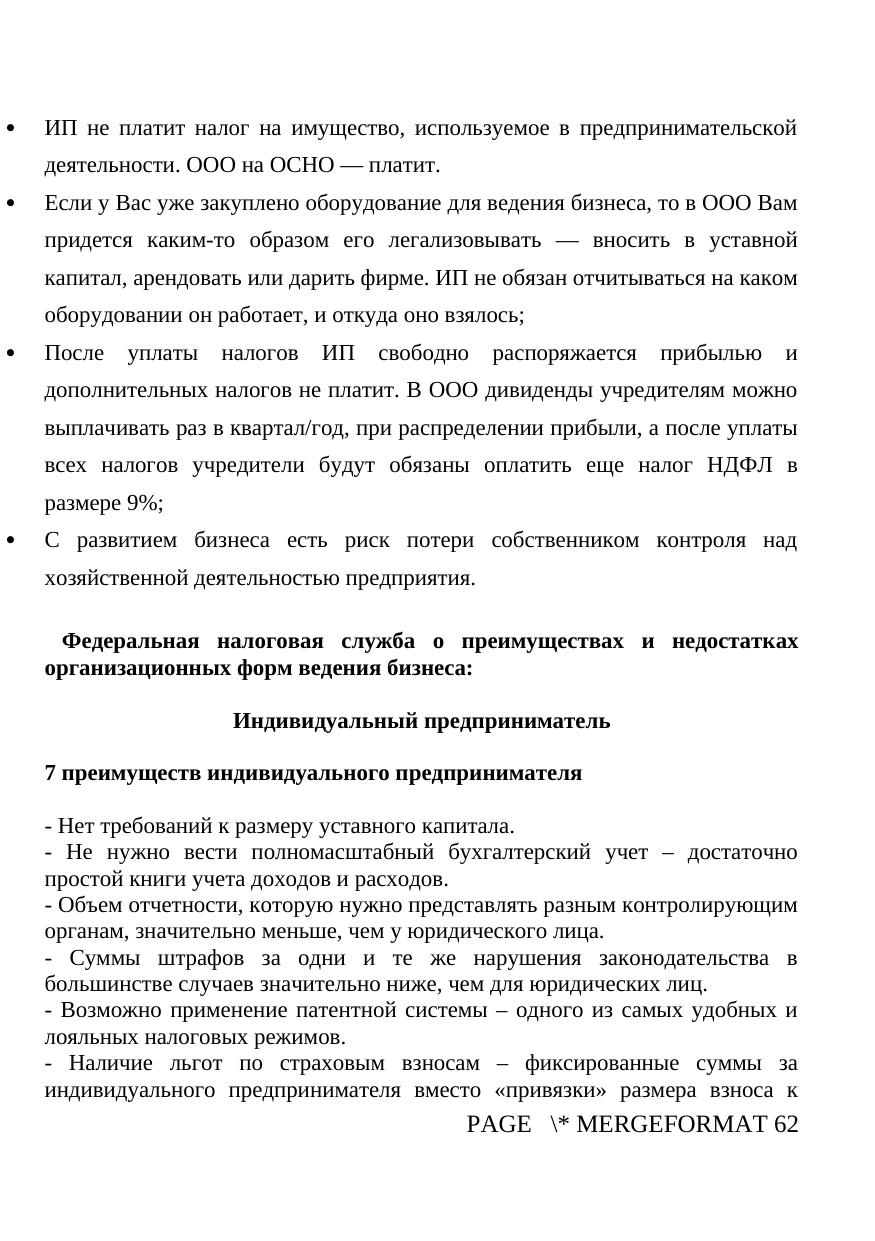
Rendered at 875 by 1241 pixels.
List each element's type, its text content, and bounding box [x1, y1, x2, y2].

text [44, 1049, 799, 1102]
text - Нет требований к размеру уставного капитала. [44, 812, 799, 838]
text Федеральная налоговая служба о преимуществах и недостатках организационных форм ведения бизнеса: [44, 628, 799, 680]
text - Не нужно вести полномасштабный бухгалтерский учет – достаточно простой книги учета доходов и расходов. [44, 838, 799, 891]
text 7 преимуществ индивидуального предпринимателя [44, 759, 799, 786]
list ИП не платит налог на имущество, используемое в предпринимательской деятельности. ООО на ОСНО — платит. [7, 103, 799, 178]
text - Суммы штрафов за одни и те же нарушения законодательства в большинстве случаев значительно ниже, чем для юридических лиц. [44, 944, 799, 997]
list С развитием бизнеса есть риск потери собственником контроля над хозяйственной деятельностью предприятия. [7, 515, 799, 590]
text Индивидуальный предприниматель [44, 707, 799, 733]
list После уплаты налогов ИП свободно распоряжается прибылью и дополнительных налогов не платит. В ООО дивиденды учредителям можно выплачивать раз в квартал/год, при распределении прибыли, а после уплаты всех налогов учредители будут обязаны оплатить еще налог НДФЛ в размере 9%; [7, 328, 799, 515]
text - Объем отчетности, которую нужно представлять разным контролирующим органам, значительно меньше, чем у юридического лица. [44, 891, 799, 944]
text - Возможно применение патентной системы – одного из самых удобных и лояльных налоговых режимов. [44, 997, 799, 1049]
list Если у Вас уже закуплено оборудование для ведения бизнеса, то в ООО Вам придется каким-то образом его легализовывать — вносить в уставной капитал, арендовать или дарить фирме. ИП не обязан отчитываться на каком оборудовании он работает, и откуда оно взялось; [7, 178, 799, 328]
